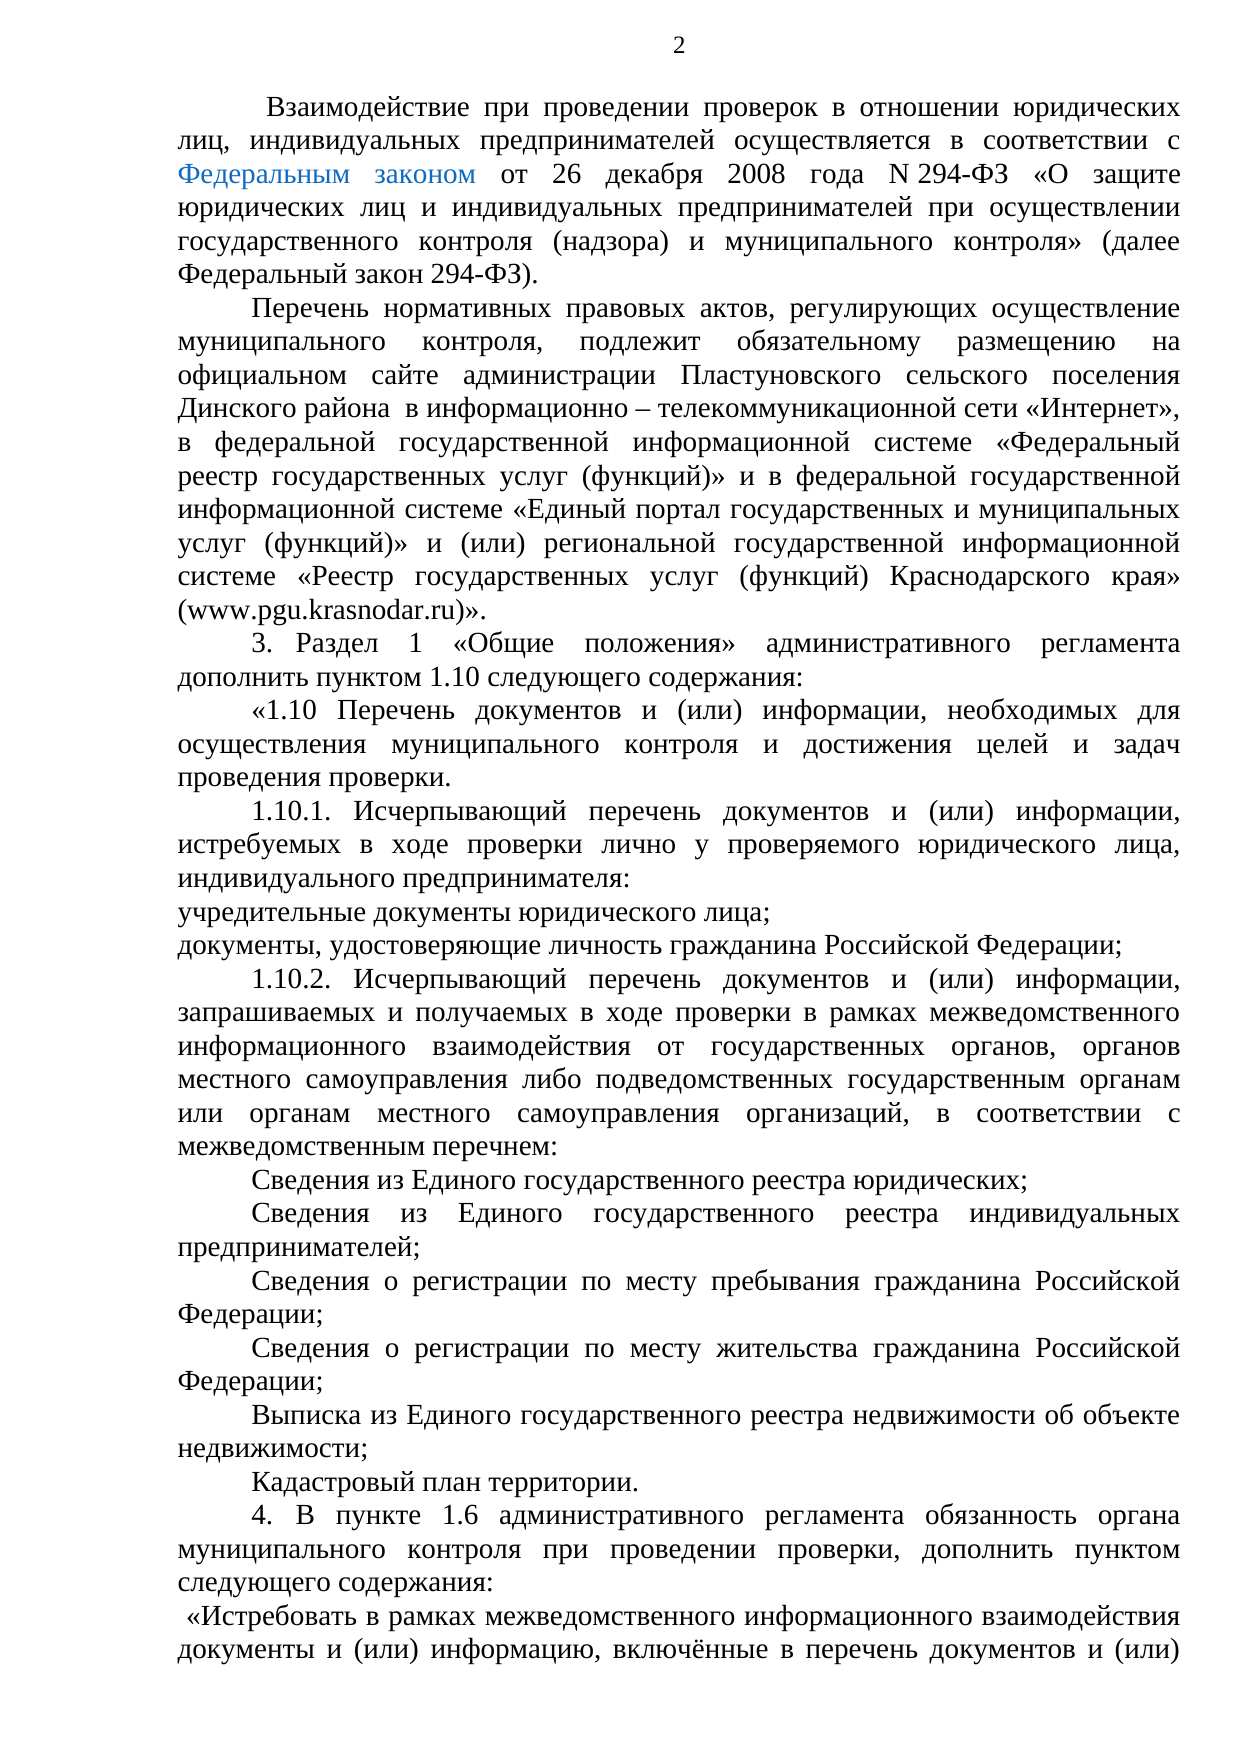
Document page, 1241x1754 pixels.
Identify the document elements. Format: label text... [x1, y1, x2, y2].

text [177, 1598, 1181, 1665]
list В пункте 1.6 административного регламента обязанность органа муниципального контроля при проведении проверки, дополнить пунктом следующего содержания: [177, 1497, 1181, 1598]
text 1.10.2. Исчерпывающий перечень документов и (или) информации, запрашиваемых и получаемых в ходе проверки в рамках межведомственного информационного взаимодействия от государственных органов, органов местного самоуправления либо подведомственных государственным органам или органам местного самоуправления организаций, в соответствии с межведомственным перечнем: [177, 961, 1181, 1162]
text учредительные документы юридического лица; [177, 894, 1181, 927]
text Взаимодействие при проведении проверок в отношении юридических лиц, индивидуальных предпринимателей осуществляется в соответствии с Федеральным законом от 26 декабря 2008 года N 294-ФЗ «О защите юридических лиц и индивидуальных предпринимателей при осуществлении государственного контроля (надзора) и муниципального контроля» (далее Федеральный закон 294-ФЗ). [177, 89, 1181, 290]
text Перечень нормативных правовых актов, регулирующих осуществление муниципального контроля, подлежит обязательному размещению на официальном сайте администрации Пластуновского сельского поселения Динского района в информационно – телекоммуникационной сети «Интернет», в федеральной государственной информационной системе «Федеральный реестр государственных услуг (функций)» и в федеральной государственной информационной системе «Единый портал государственных и муниципальных услуг (функций)» и (или) региональной государственной информационной системе «Реестр государственных услуг (функций) Краснодарского края» (www.pgu.krasnodar.ru)». [177, 290, 1181, 625]
text Выписка из Единого государственного реестра недвижимости об объекте недвижимости; [177, 1397, 1181, 1464]
text Сведения о регистрации по месту жительства гражданина Российской Федерации; [177, 1330, 1181, 1397]
text 1.10.1. Исчерпывающий перечень документов и (или) информации, истребуемых в ходе проверки лично у проверяемого юридического лица, индивидуального предпринимателя: [177, 793, 1181, 894]
text Сведения из Единого государственного реестра юридических; [177, 1162, 1181, 1196]
list Раздел 1 «Общие положения» административного регламента дополнить пунктом 1.10 следующего содержания: [177, 625, 1181, 692]
text Кадастровый план территории. [177, 1464, 1181, 1497]
text «1.10 Перечень документов и (или) информации, необходимых для осуществления муниципального контроля и достижения целей и задач проведения проверки. [177, 692, 1181, 793]
text документы, удостоверяющие личность гражданина Российской Федерации; [177, 927, 1181, 961]
text Сведения из Единого государственного реестра индивидуальных предпринимателей; [177, 1196, 1181, 1263]
text Сведения о регистрации по месту пребывания гражданина Российской Федерации; [177, 1263, 1181, 1330]
